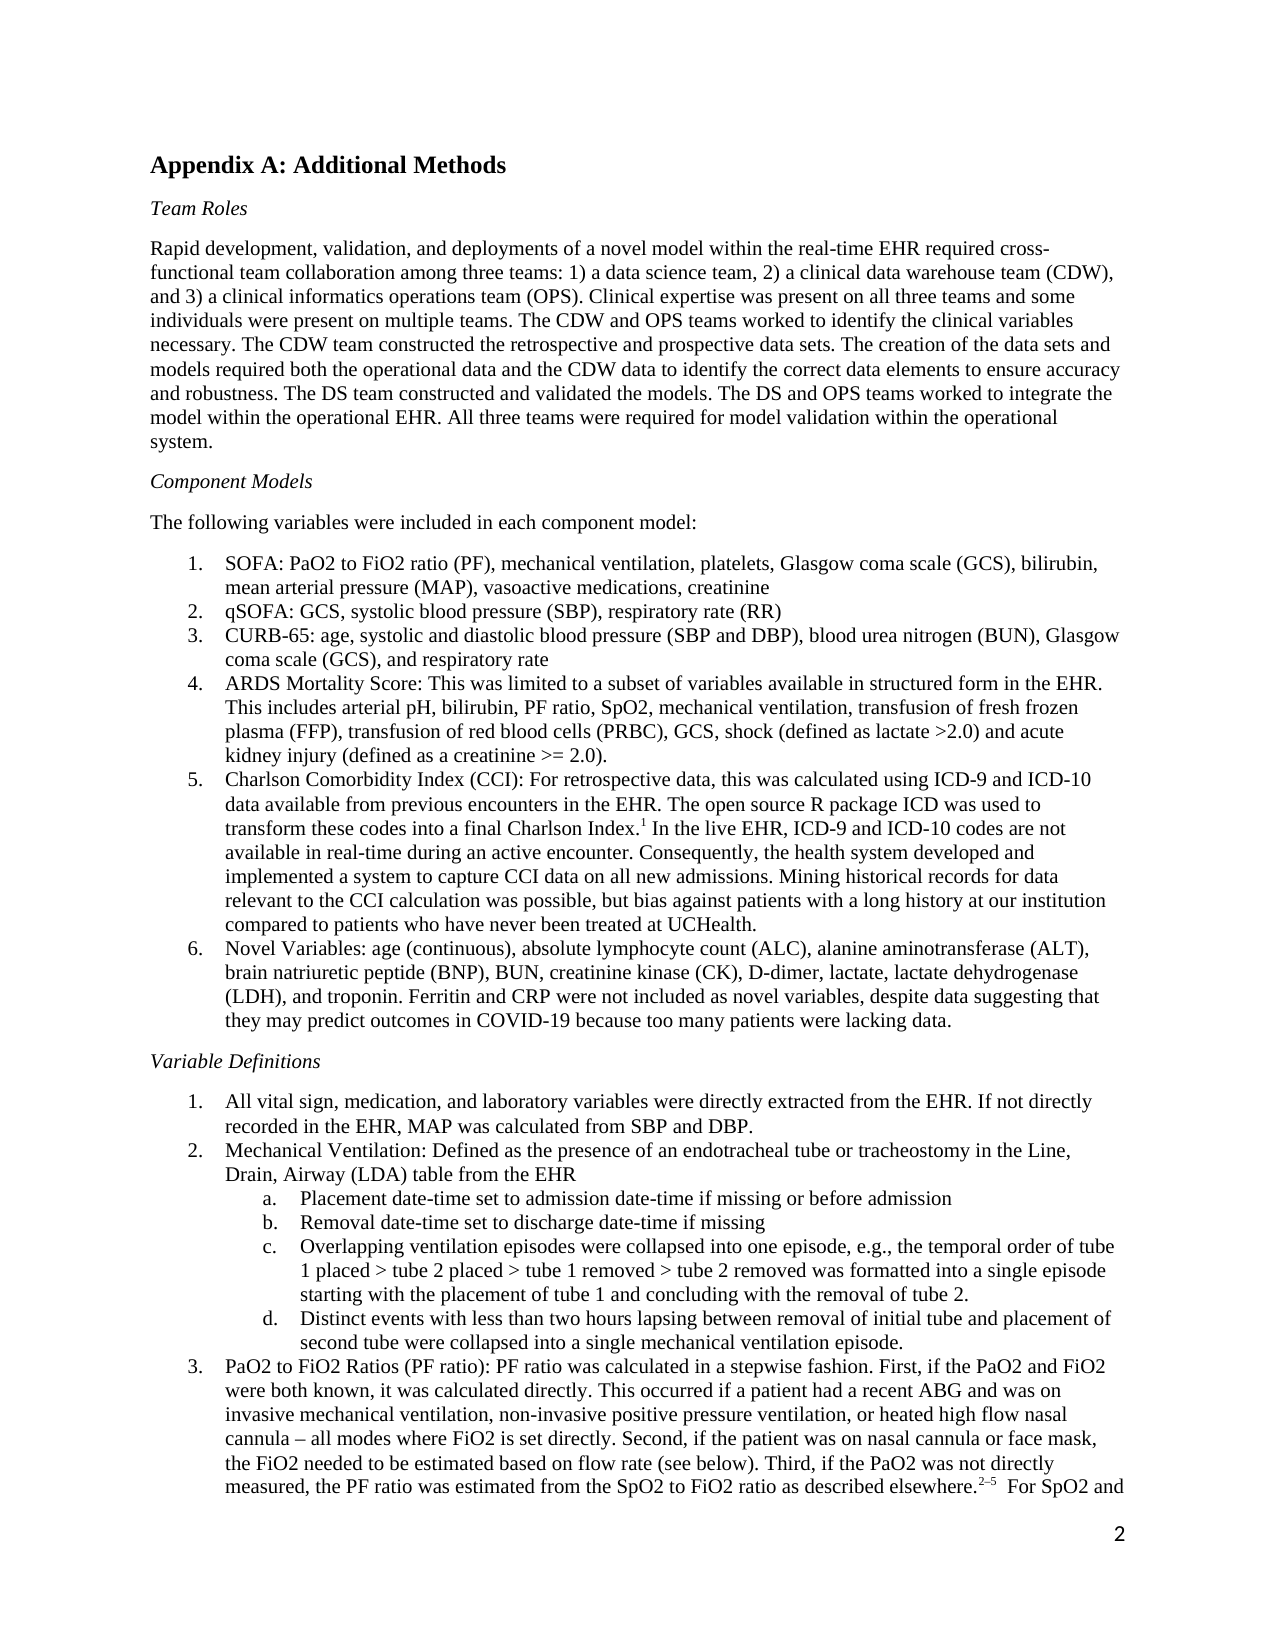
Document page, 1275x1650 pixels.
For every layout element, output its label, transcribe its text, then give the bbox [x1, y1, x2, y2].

list qSOFA: GCS, systolic blood pressure (SBP), respiratory rate (RR) [187, 599, 1125, 623]
list ARDS Mortality Score: This was limited to a subset of variables available in structured form in the EHR. This includes arterial pH, bilirubin, PF ratio, SpO2, mechanical ventilation, transfusion of fresh frozen plasma (FFP), transfusion of red blood cells (PRBC), GCS, shock (defined as lactate >2.0) and acute kidney injury (defined as a creatinine >= 2.0). [187, 671, 1125, 767]
text The following variables were included in each component model: [150, 510, 1125, 534]
list Removal date-time set to discharge date-time if missing [262, 1210, 1125, 1234]
list Charlson Comorbidity Index (CCI): For retrospective data, this was calculated using ICD-9 and ICD-10 data available from previous encounters in the EHR. The open source R package ICD was used to transform these codes into a final Charlson Index.1 In the live EHR, ICD-9 and ICD-10 codes are not available in real-time during an active encounter. Consequently, the health system developed and implemented a system to capture CCI data on all new admissions. Mining historical records for data relevant to the CCI calculation was possible, but bias against patients with a long history at our institution compared to patients who have never been treated at UCHealth. [187, 767, 1125, 936]
list Distinct events with less than two hours lapsing between removal of initial tube and placement of second tube were collapsed into a single mechanical ventilation episode. [262, 1306, 1125, 1354]
list CURB-65: age, systolic and diastolic blood pressure (SBP and DBP), blood urea nitrogen (BUN), Glasgow coma scale (GCS), and respiratory rate [187, 623, 1125, 671]
text Rapid development, validation, and deployments of a novel model within the real-time EHR required cross-functional team collaboration among three teams: 1) a data science team, 2) a clinical data warehouse team (CDW), and 3) a clinical informatics operations team (OPS). Clinical expertise was present on all three teams and some individuals were present on multiple teams. The CDW and OPS teams worked to identify the clinical variables necessary. The CDW team constructed the retrospective and prospective data sets. The creation of the data sets and models required both the operational data and the CDW data to identify the correct data elements to ensure accuracy and robustness. The DS team constructed and validated the models. The DS and OPS teams worked to integrate the model within the operational EHR. All three teams were required for model validation within the operational system. [150, 236, 1125, 453]
text Component Models [150, 469, 1125, 493]
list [187, 1354, 1125, 1498]
list Mechanical Ventilation: Defined as the presence of an endotracheal tube or tracheostomy in the Line, Drain, Airway (LDA) table from the EHR [187, 1138, 1125, 1186]
text Variable Definitions [150, 1049, 1125, 1073]
list Overlapping ventilation episodes were collapsed into one episode, e.g., the temporal order of tube 1 placed > tube 2 placed > tube 1 removed > tube 2 removed was formatted into a single episode starting with the placement of tube 1 and concluding with the removal of tube 2. [262, 1234, 1125, 1306]
list Novel Variables: age (continuous), absolute lymphocyte count (ALC), alanine aminotransferase (ALT), brain natriuretic peptide (BNP), BUN, creatinine kinase (CK), D-dimer, lactate, lactate dehydrogenase (LDH), and troponin. Ferritin and CRP were not included as novel variables, despite data suggesting that they may predict outcomes in COVID-19 because too many patients were lacking data. [187, 936, 1125, 1032]
text Team Roles [150, 195, 1125, 219]
list Placement date-time set to admission date-time if missing or before admission [262, 1186, 1125, 1210]
list SOFA: PaO2 to FiO2 ratio (PF), mechanical ventilation, platelets, Glasgow coma scale (GCS), bilirubin, mean arterial pressure (MAP), vasoactive medications, creatinine [187, 551, 1125, 599]
text Appendix A: Additional Methods [150, 150, 1125, 179]
list All vital sign, medication, and laboratory variables were directly extracted from the EHR. If not directly recorded in the EHR, MAP was calculated from SBP and DBP. [187, 1089, 1125, 1138]
